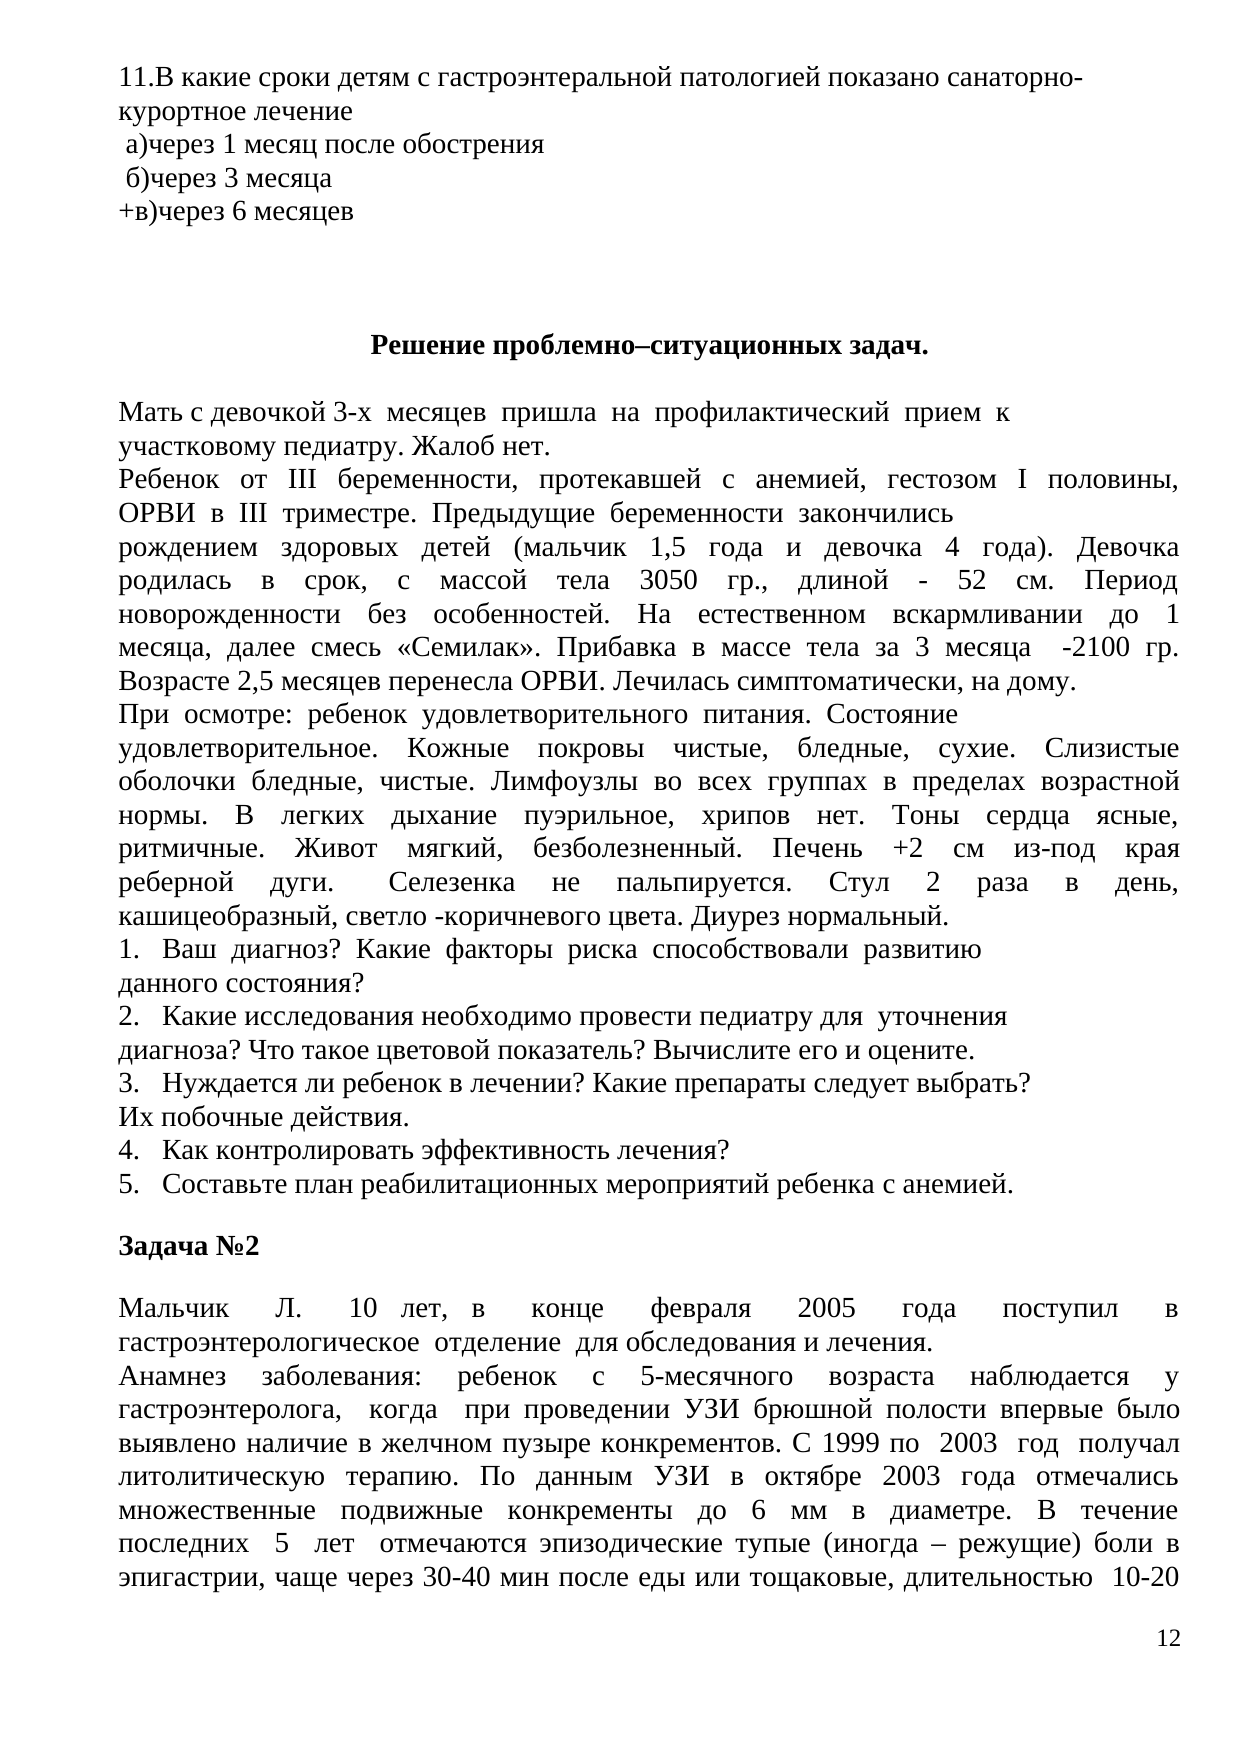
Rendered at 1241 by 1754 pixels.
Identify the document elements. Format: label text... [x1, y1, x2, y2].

text рождением здоровых детей (мальчик 1,5 года и девочка 4 года). Девочка родилась в срок, с массой тела 3050 гр., длиной - 52 см. Период новорожденности без особенностей. На естественном вскармливании до 1 месяца, далее смесь «Семилак». Прибавка в массе тела за 3 месяца -2100 гр. Возрасте 2,5 месяцев перенесла ОРВИ. Лечилась симптоматически, на дому. [118, 529, 1181, 696]
text 2. Какие исследования необходимо провести педиатру для уточнения [118, 998, 1181, 1032]
text удовлетворительное. Кожные покровы чистые, бледные, сухие. Слизистые оболочки бледные, чистые. Лимфоузлы во всех группах в пределах возрастной нормы. В легких дыхание пуэрильное, хрипов нет. Тоны сердца ясные, ритмичные. Живот мягкий, безболезненный. Печень +2 см из-под края реберной дуги. Селезенка не пальпируется. Стул 2 раза в день, кашицеобразный, светло -коричневого цвета. Диурез нормальный. [118, 730, 1181, 931]
text 11.В какие сроки детям с гастроэнтеральной патологией показано санаторно-курортное лечение [118, 59, 1181, 126]
text данного состояния? [118, 965, 1181, 998]
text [118, 1358, 1181, 1592]
text При осмотре: ребенок удовлетворительного питания. Состояние [118, 696, 1181, 730]
text диагноза? Что такое цветовой показатель? Вычислите его и оцените. [118, 1032, 1181, 1065]
text Их побочные действия. [118, 1099, 1181, 1132]
text а)через 1 месяц после обострения [118, 126, 1181, 160]
text Мать с девочкой 3-х месяцев пришла на профилактический прием к [118, 394, 1181, 428]
text Мальчик Л. 10 лет, в конце февраля 2005 года поступил в гастроэнтерологическое отделение для обследования и лечения. [118, 1291, 1181, 1358]
text 3. Нуждается ли ребенок в лечении? Какие препараты следует выбрать? [118, 1065, 1181, 1099]
text Задача №2 [118, 1228, 1181, 1262]
text участковому педиатру. Жалоб нет. [118, 428, 1181, 462]
text 4. Как контролировать эффективность лечения? [118, 1132, 1181, 1166]
text 1. Ваш диагноз? Какие факторы риска способствовали развитию [118, 931, 1181, 965]
text Ребенок от III беременности, протекавшей с анемией, гестозом I половины, ОРВИ в III триместре. Предыдущие беременности закончились [118, 462, 1181, 529]
text +в)через 6 месяцев [118, 193, 1181, 227]
text 5. Составьте план реабилитационных мероприятий ребенка с анемией. [118, 1166, 1181, 1199]
text Решение проблемно–ситуационных задач. [118, 327, 1181, 361]
text б)через 3 месяца [118, 160, 1181, 193]
